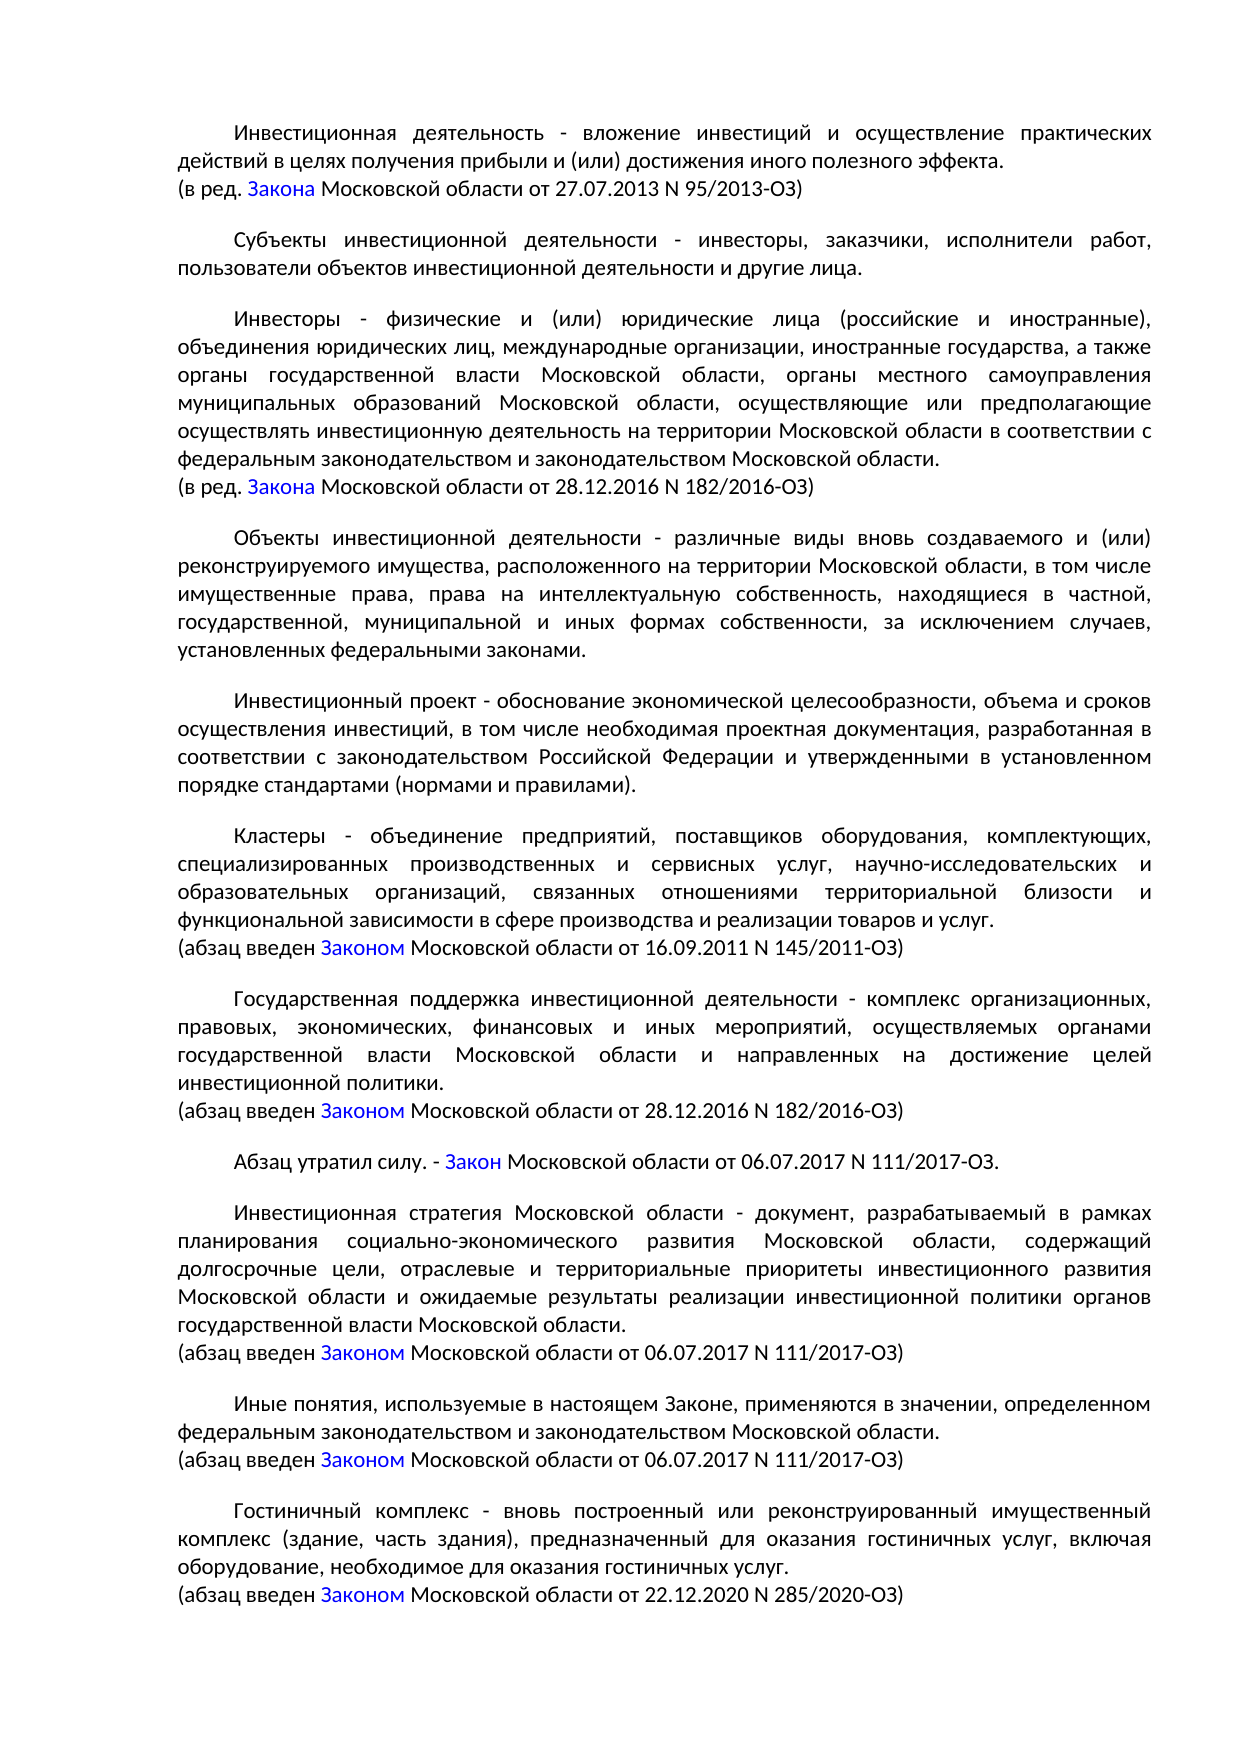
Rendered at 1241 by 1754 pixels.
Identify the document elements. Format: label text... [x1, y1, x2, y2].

text Кластеры - объединение предприятий, поставщиков оборудования, комплектующих, специализированных производственных и сервисных услуг, научно-исследовательских и образовательных организаций, связанных отношениями территориальной близости и функциональной зависимости в сфере производства и реализации товаров и услуг. [177, 821, 1152, 933]
text Объекты инвестиционной деятельности - различные виды вновь создаваемого и (или) реконструируемого имущества, расположенного на территории Московской области, в том числе имущественные права, права на интеллектуальную собственность, находящиеся в частной, государственной, муниципальной и иных формах собственности, за исключением случаев, установленных федеральными законами. [177, 523, 1152, 663]
text Государственная поддержка инвестиционной деятельности - комплекс организационных, правовых, экономических, финансовых и иных мероприятий, осуществляемых органами государственной власти Московской области и направленных на достижение целей инвестиционной политики. [177, 984, 1152, 1096]
text (абзац введен Законом Московской области от 06.07.2017 N 111/2017-ОЗ) [177, 1445, 1152, 1473]
text Гостиничный комплекс - вновь построенный или реконструированный имущественный комплекс (здание, часть здания), предназначенный для оказания гостиничных услуг, включая оборудование, необходимое для оказания гостиничных услуг. [177, 1496, 1152, 1580]
text Иные понятия, используемые в настоящем Законе, применяются в значении, определенном федеральным законодательством и законодательством Московской области. [177, 1389, 1152, 1445]
text (в ред. Закона Московской области от 27.07.2013 N 95/2013-ОЗ) [177, 174, 1152, 202]
text (абзац введен Законом Московской области от 16.09.2011 N 145/2011-ОЗ) [177, 933, 1152, 961]
text (абзац введен Законом Московской области от 06.07.2017 N 111/2017-ОЗ) [177, 1338, 1152, 1366]
text Инвесторы - физические и (или) юридические лица (российские и иностранные), объединения юридических лиц, международные организации, иностранные государства, а также органы государственной власти Московской области, органы местного самоуправления муниципальных образований Московской области, осуществляющие или предполагающие осуществлять инвестиционную деятельность на территории Московской области в соответствии с федеральным законодательством и законодательством Московской области. [177, 304, 1152, 472]
text Инвестиционная деятельность - вложение инвестиций и осуществление практических действий в целях получения прибыли и (или) достижения иного полезного эффекта. [177, 118, 1152, 174]
text (абзац введен Законом Московской области от 28.12.2016 N 182/2016-ОЗ) [177, 1096, 1152, 1124]
text Инвестиционный проект - обоснование экономической целесообразности, объема и сроков осуществления инвестиций, в том числе необходимая проектная документация, разработанная в соответствии с законодательством Российской Федерации и утвержденными в установленном порядке стандартами (нормами и правилами). [177, 686, 1152, 798]
text Абзац утратил силу. - Закон Московской области от 06.07.2017 N 111/2017-ОЗ. [177, 1147, 1152, 1175]
text Субъекты инвестиционной деятельности - инвесторы, заказчики, исполнители работ, пользователи объектов инвестиционной деятельности и другие лица. [177, 225, 1152, 281]
text (в ред. Закона Московской области от 28.12.2016 N 182/2016-ОЗ) [177, 472, 1152, 500]
text (абзац введен Законом Московской области от 22.12.2020 N 285/2020-ОЗ) [177, 1580, 1152, 1608]
text Инвестиционная стратегия Московской области - документ, разрабатываемый в рамках планирования социально-экономического развития Московской области, содержащий долгосрочные цели, отраслевые и территориальные приоритеты инвестиционного развития Московской области и ожидаемые результаты реализации инвестиционной политики органов государственной власти Московской области. [177, 1198, 1152, 1338]
